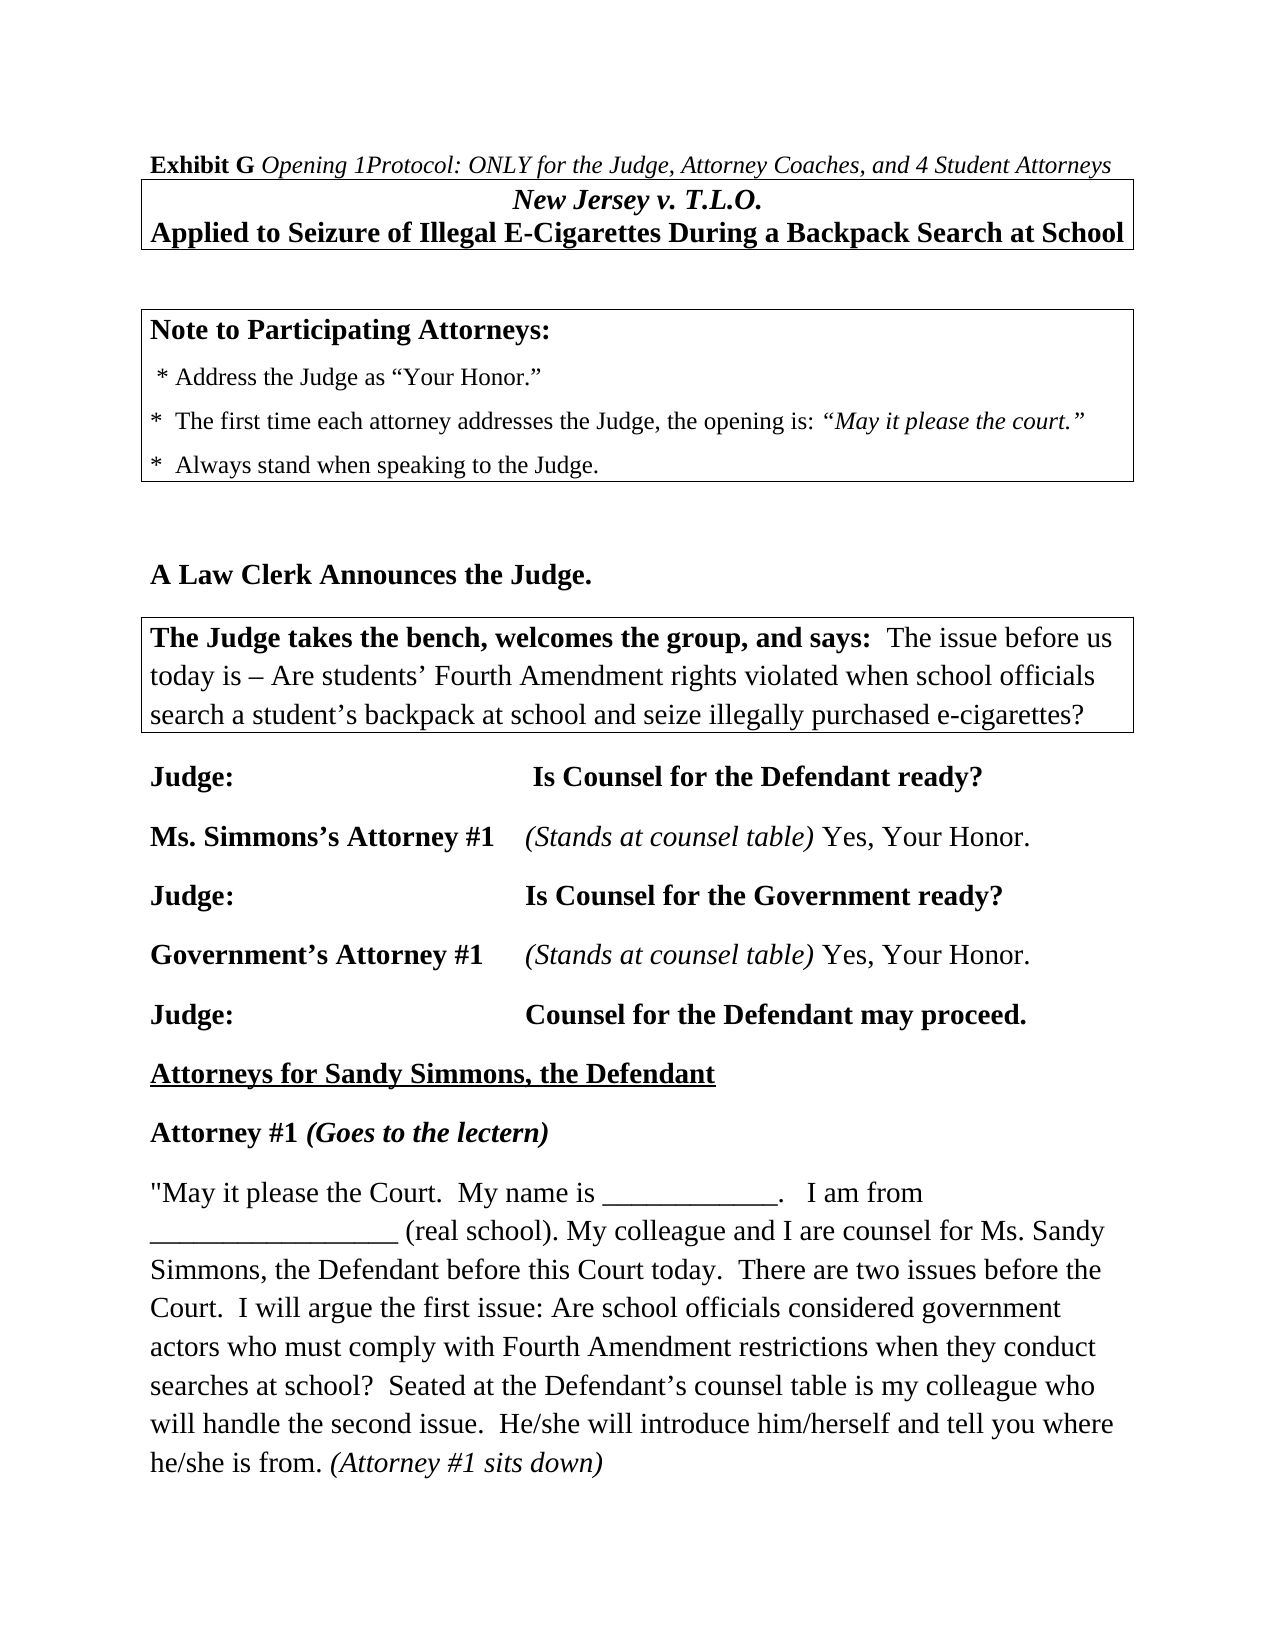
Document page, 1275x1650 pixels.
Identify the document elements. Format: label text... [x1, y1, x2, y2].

text Applied to Seizure of Illegal E-Cigarettes During a Backpack Search at School [142, 212, 1133, 249]
text Attorney #1 (Goes to the lectern) [150, 1116, 1125, 1149]
text Government’s Attorney #1 (Stands at counsel table) Yes, Your Honor. [150, 937, 1125, 971]
text Ms. Simmons’s Attorney #1 (Stands at counsel table) Yes, Your Honor. [150, 819, 1125, 852]
text * The first time each attorney addresses the Judge, the opening is: “May it please the court.” [142, 403, 1133, 435]
text The Judge takes the bench, welcomes the group, and says: The issue before us today is – Are students’ Fourth Amendment rights violated when school officials search a student’s backpack at school and seize illegally purchased e-cigarettes? [142, 618, 1133, 732]
text "May it please the Court. My name is ____________. I am from _________________ (real school). My colleague and I are counsel for Ms. Sandy Simmons, the Defendant before this Court today. There are two issues before the Court. I will argue the first issue: Are school officials considered government actors who must comply with Fourth Amendment restrictions when they conduct searches at school? Seated at the Defendant’s counsel table is my colleague who will handle the second issue. He/she will introduce him/herself and tell you where he/she is from. (Attorney #1 sits down) [150, 1175, 1125, 1478]
text Judge: Is Counsel for the Defendant ready? [150, 759, 1125, 793]
text A Law Clerk Announces the Judge. [150, 557, 1125, 591]
text Judge: Counsel for the Defendant may proceed. [150, 997, 1125, 1030]
text Judge : Is Counsel for the Government ready? [150, 878, 1125, 912]
text * Address the Judge as “Your Honor.” [142, 358, 1133, 390]
text New Jersey v. T.L.O. [142, 180, 1133, 212]
text * Always stand when speaking to the Judge. [142, 447, 1133, 481]
text Exhibit G Opening Protocol: ONLY for the Judge, Attorney Coaches, and 4 Student Attorneys [150, 150, 1125, 179]
text Note to Participating Attorneys: [142, 310, 1133, 346]
text Attorneys for Sandy Simmons, the Defendant [150, 1056, 1125, 1090]
